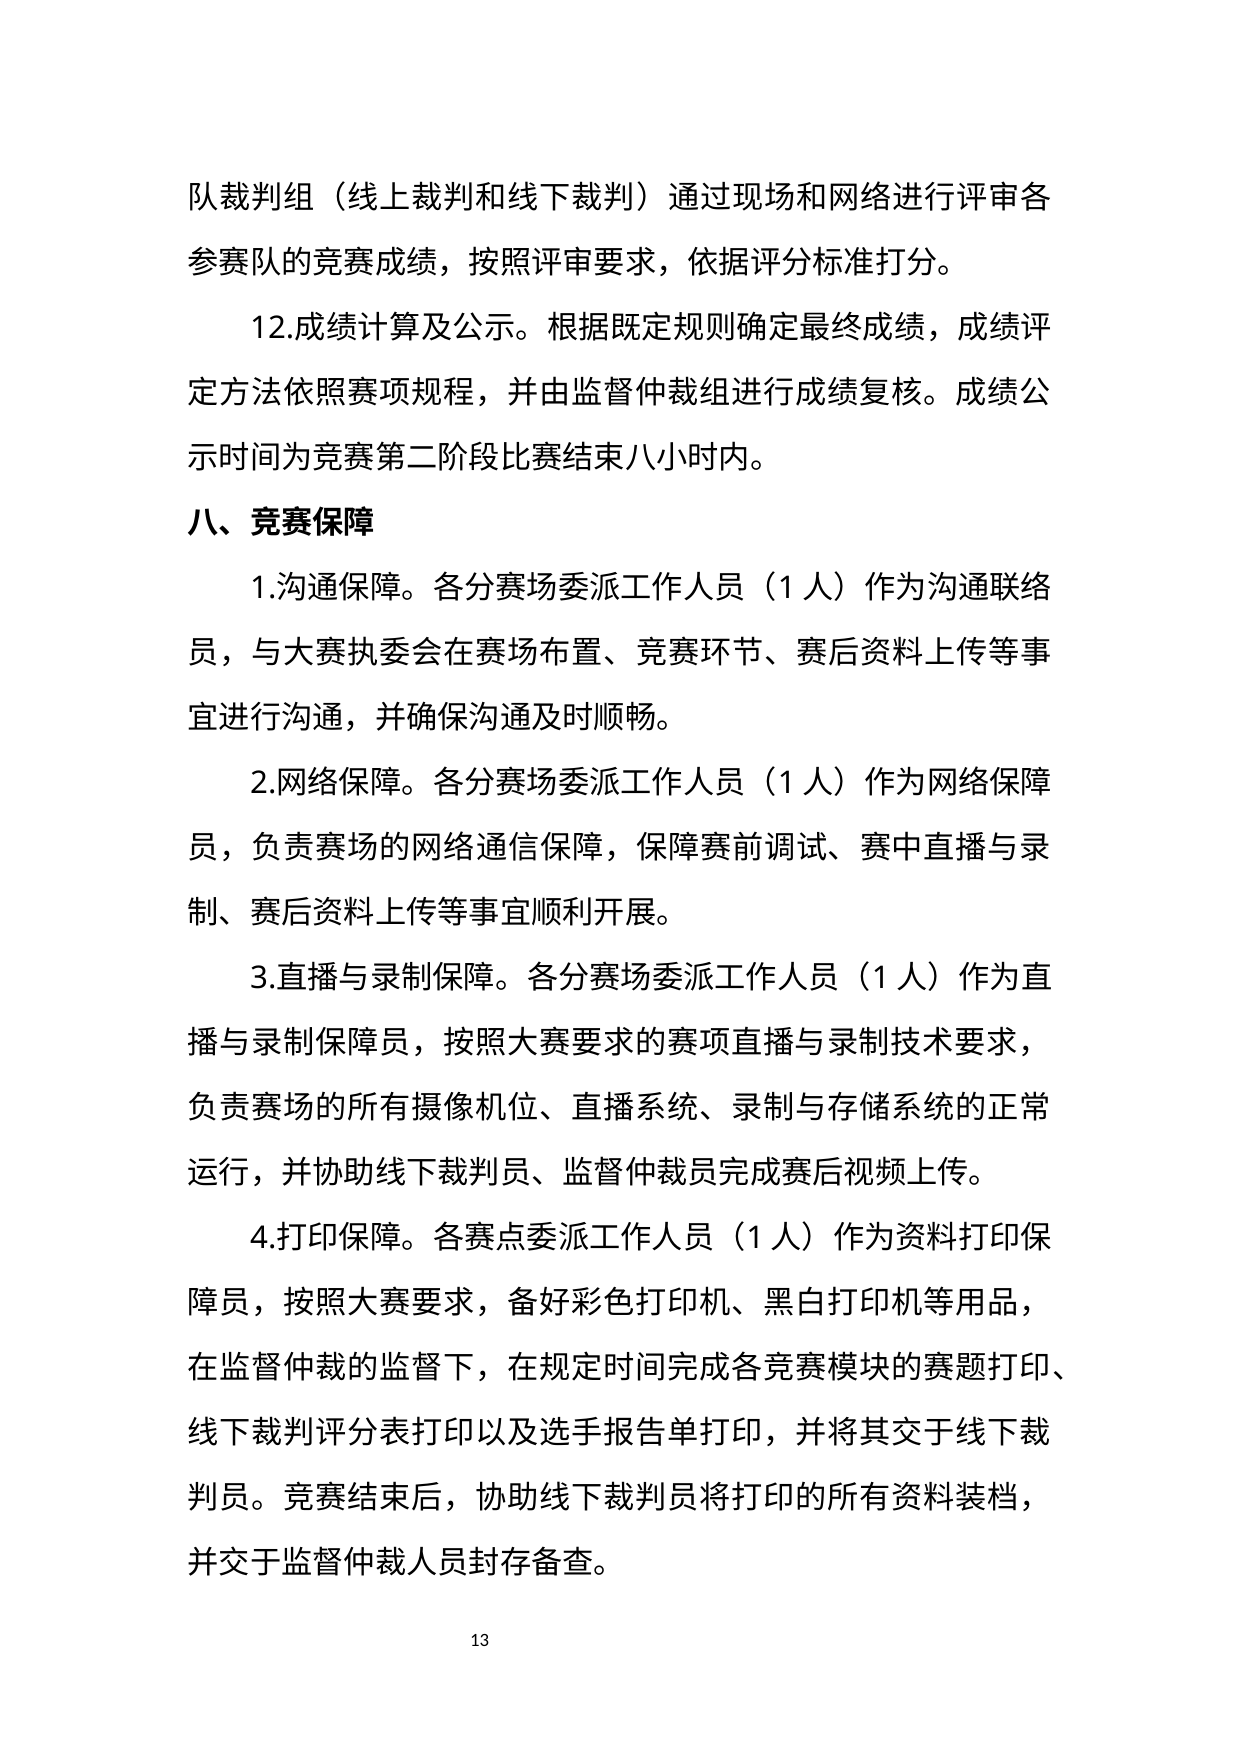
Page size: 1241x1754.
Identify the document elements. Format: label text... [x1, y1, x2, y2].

text 2.网络保障。各分赛场委派工作人员（1人）作为网络保障员，负责赛场的网络通信保障，保障赛前调试、赛中直播与录制、赛后资料上传等事宜顺利开展。 [187, 747, 1053, 942]
text 4.打印保障。各赛点委派工作人员（1人）作为资料打印保障员，按照大赛要求，备好彩色打印机、黑白打印机等用品，在监督仲裁的监督下，在规定时间完成各竞赛模块的赛题打印、线下裁判评分表打印以及选手报告单打印，并将其交于线下裁判员。竞赛结束后，协助线下裁判员将打印的所有资料装档，并交于监督仲裁人员封存备查。 [187, 1202, 1053, 1592]
text 12.成绩计算及公示。根据既定规则确定最终成绩，成绩评定方法依照赛项规程，并由监督仲裁组进行成绩复核。成绩公示时间为竞赛第二阶段比赛结束八小时内。 [187, 292, 1053, 487]
text 3.直播与录制保障。各分赛场委派工作人员（1人）作为直播与录制保障员，按照大赛要求的赛项直播与录制技术要求，负责赛场的所有摄像机位、直播系统、录制与存储系统的正常运行，并协助线下裁判员、监督仲裁员完成赛后视频上传。 [187, 942, 1053, 1202]
list 八、竞赛保障 [187, 487, 1053, 552]
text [187, 162, 1053, 292]
text 1.沟通保障。各分赛场委派工作人员（1人）作为沟通联络员，与大赛执委会在赛场布置、竞赛环节、赛后资料上传等事宜进行沟通，并确保沟通及时顺畅。 [187, 552, 1053, 747]
